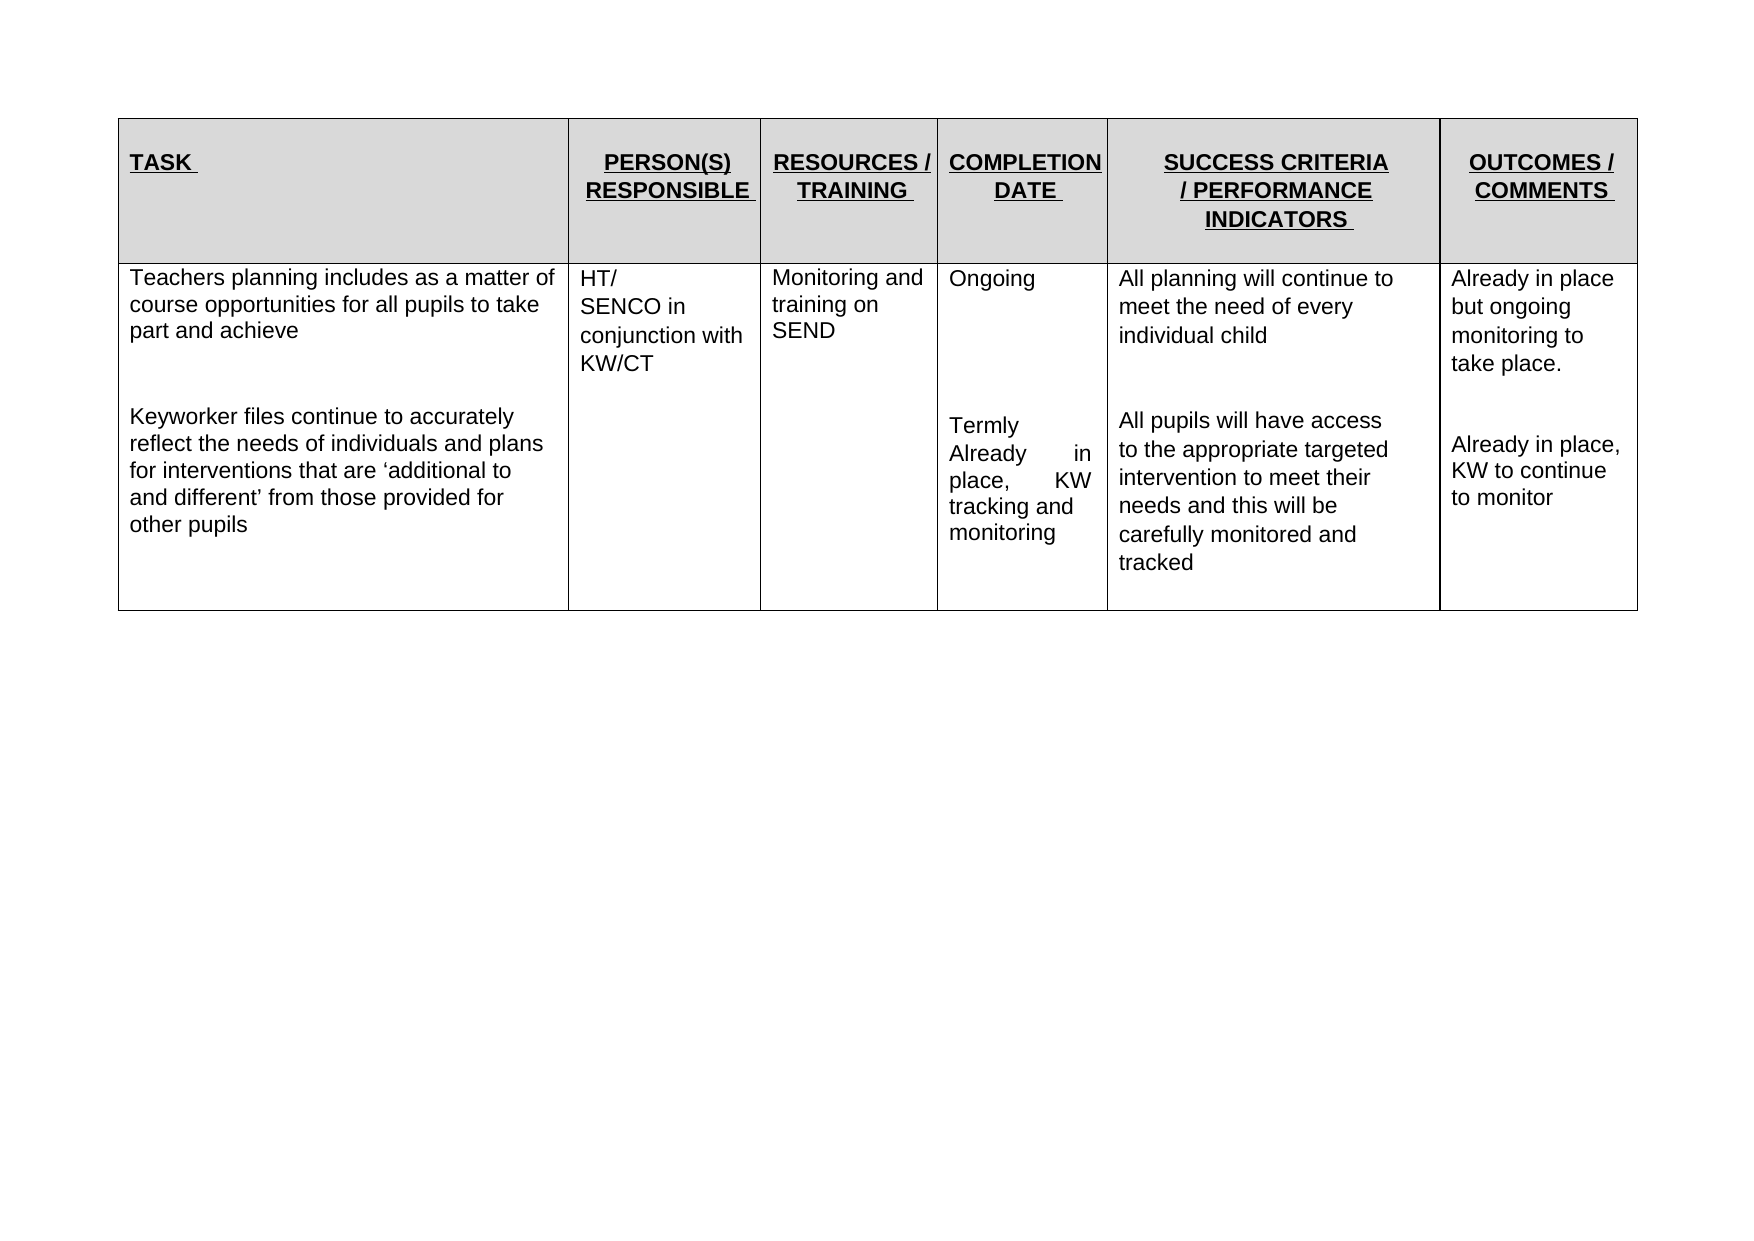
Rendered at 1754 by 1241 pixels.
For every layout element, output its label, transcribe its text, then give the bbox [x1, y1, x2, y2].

table_cell PERSON(S) RESPONSIBLE [569, 119, 760, 263]
table_cell TASK [119, 119, 568, 263]
table_cell COMPLETION DATE [938, 119, 1107, 263]
table_cell OUTCOMES / COMMENTS [1441, 119, 1637, 263]
table_cell Already in place but ongoing monitoring to take place. Already in place, KW to continue to monitor [1441, 264, 1637, 610]
table_cell RESOURCES / TRAINING [761, 119, 937, 263]
table_cell Teachers planning includes as a matter of course opportunities for all pupils to take part and achieve Keyworker files continue to accurately reflect the needs of individuals and plans for interventions that are ‘additional to and different’ from those provided for other pupils [119, 264, 568, 610]
table_cell HT/ SENCO in conjunction with KW/CT [569, 264, 760, 610]
table_cell Monitoring and training on SEND [761, 264, 937, 610]
table_cell Ongoing Termly Already in place, KW tracking and monitoring [938, 264, 1107, 610]
table_cell SUCCESS CRITERIA / PERFORMANCE INDICATORS [1108, 119, 1439, 263]
table_cell All planning will continue to meet the need of every individual child All pupils will have access to the appropriate targeted intervention to meet their needs and this will be carefully monitored and tracked [1108, 264, 1439, 610]
